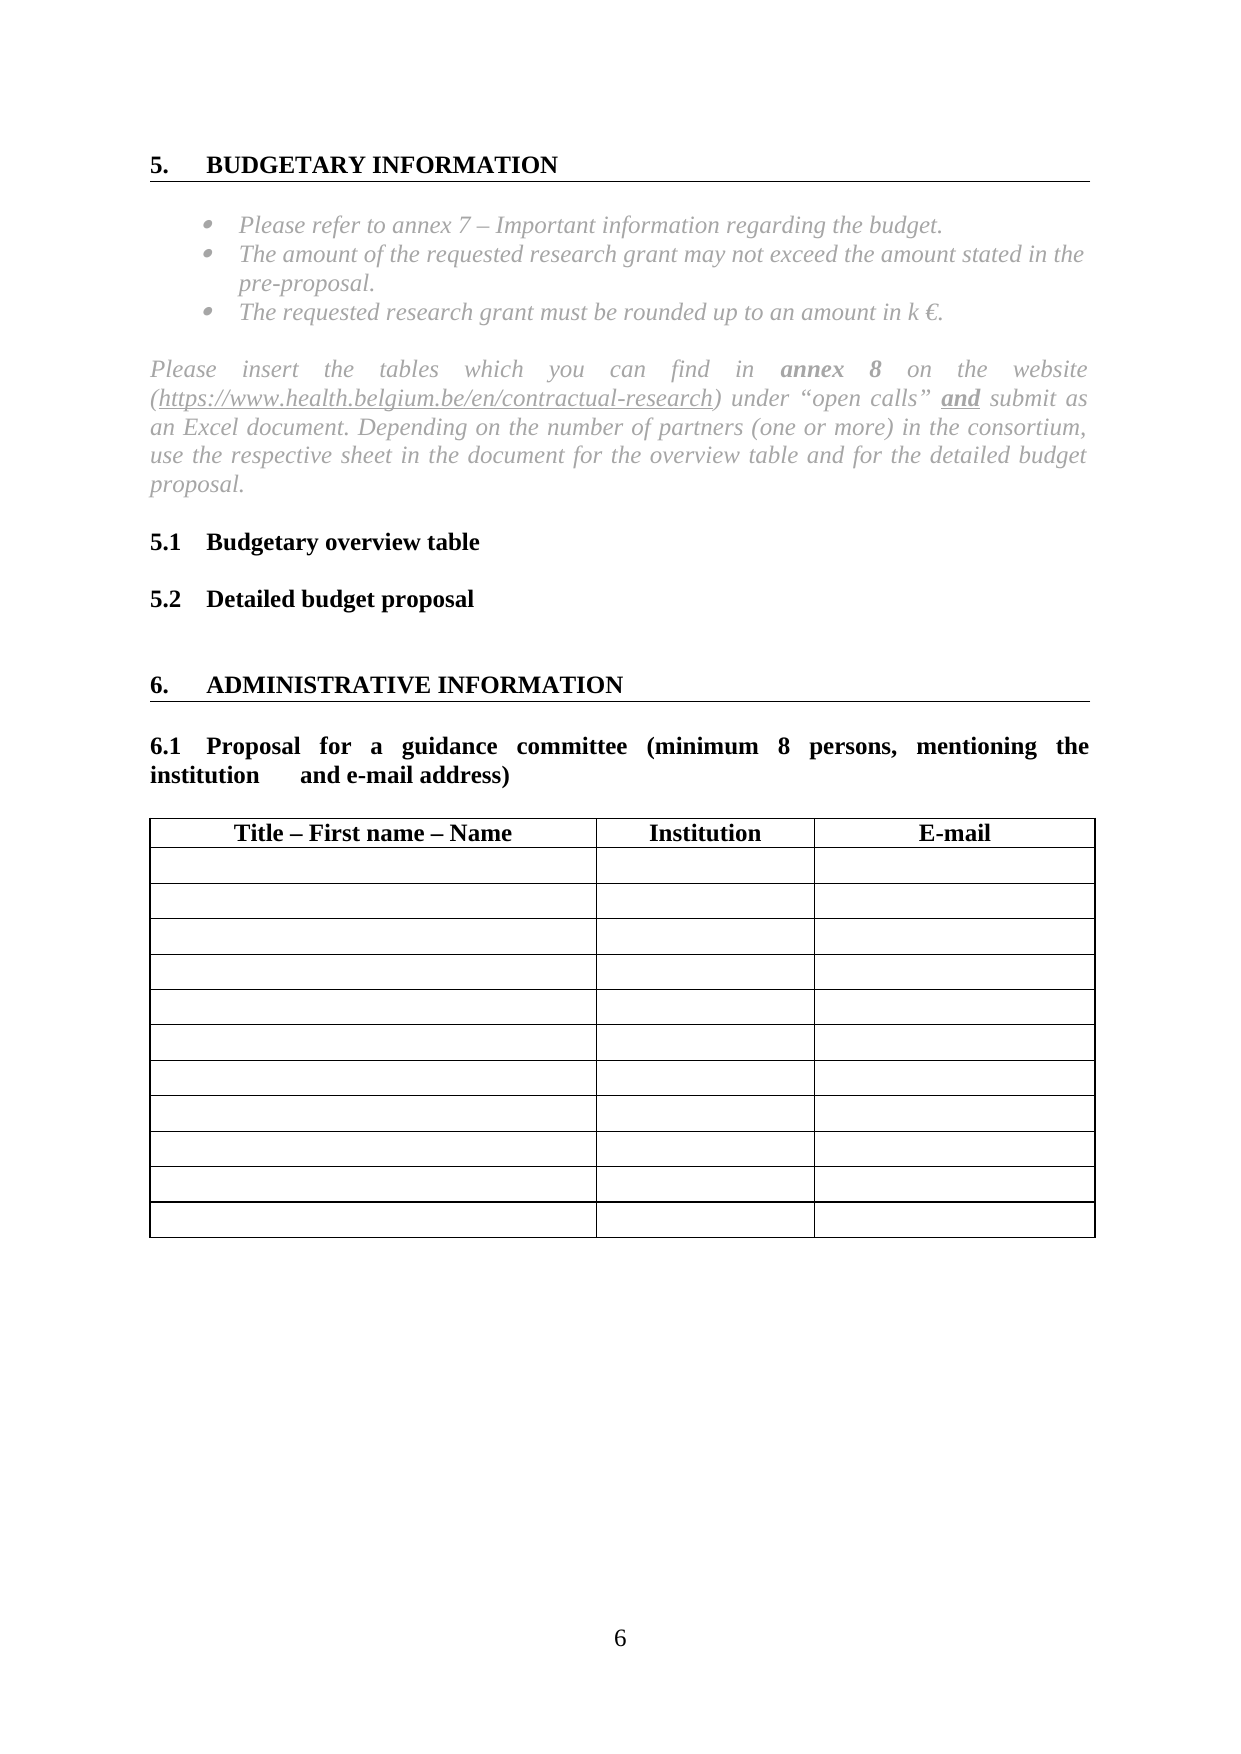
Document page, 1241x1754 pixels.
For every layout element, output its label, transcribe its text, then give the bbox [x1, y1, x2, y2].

table_cell [597, 1061, 814, 1095]
table_cell [815, 1167, 1094, 1201]
table_cell [815, 1061, 1094, 1095]
table_cell [815, 1132, 1094, 1166]
table_cell [815, 1203, 1094, 1237]
table_cell [151, 990, 596, 1024]
table_cell [151, 919, 596, 953]
text 6.1 Proposal for a guidance committee (minimum 8 persons, mentioning the institution and e-mail address) [150, 702, 1090, 789]
list The amount of the requested research grant may not exceed the amount stated in the pre-proposal. [201, 239, 1090, 297]
text 5.1 Budgetary overview table [150, 527, 1090, 556]
table_cell [151, 848, 596, 883]
table_cell [597, 1132, 814, 1166]
table_cell [597, 1203, 814, 1237]
table_cell [815, 919, 1094, 953]
table_cell [151, 884, 596, 918]
text 6. ADMINISTRATIVE INFORMATION [150, 671, 1090, 701]
table_header E-mail [815, 819, 1094, 847]
table_cell [815, 955, 1094, 989]
table_header Title – First name – Name [151, 819, 596, 847]
table_cell [151, 1132, 596, 1166]
text Please insert the tables which you can find in annex 8 on the website (https://www.health.belgium.be/en/contractual-research) under “open calls” and submit as an Excel document. Depending on the number of partners (one or more) in the consortium, use the respective sheet in the document for the overview table and for the detailed budget proposal. [150, 354, 1090, 498]
table_cell [815, 1025, 1094, 1060]
text 5.2 Detailed budget proposal [150, 584, 1090, 613]
list Please refer to annex 7 – Important information regarding the budget. [201, 211, 1090, 239]
table_cell [597, 884, 814, 918]
list The requested research grant must be rounded up to an amount in k €. [201, 297, 1090, 326]
table_cell [597, 955, 814, 989]
table_cell [597, 919, 814, 953]
table_cell [151, 955, 596, 989]
table_cell [815, 1096, 1094, 1131]
table_cell [151, 1203, 596, 1237]
table_cell [597, 1167, 814, 1201]
table_cell [597, 1025, 814, 1060]
table_cell [815, 990, 1094, 1024]
table_cell [597, 990, 814, 1024]
table_header Institution [597, 819, 814, 847]
table_cell [815, 848, 1094, 883]
table_cell [151, 1025, 596, 1060]
table_cell [597, 848, 814, 883]
table_cell [151, 1096, 596, 1131]
table_cell [151, 1061, 596, 1095]
table_cell [151, 1167, 596, 1201]
table_cell [815, 884, 1094, 918]
table_cell [597, 1096, 814, 1131]
text 5. BUDGETARY INFORMATION [150, 150, 1090, 181]
